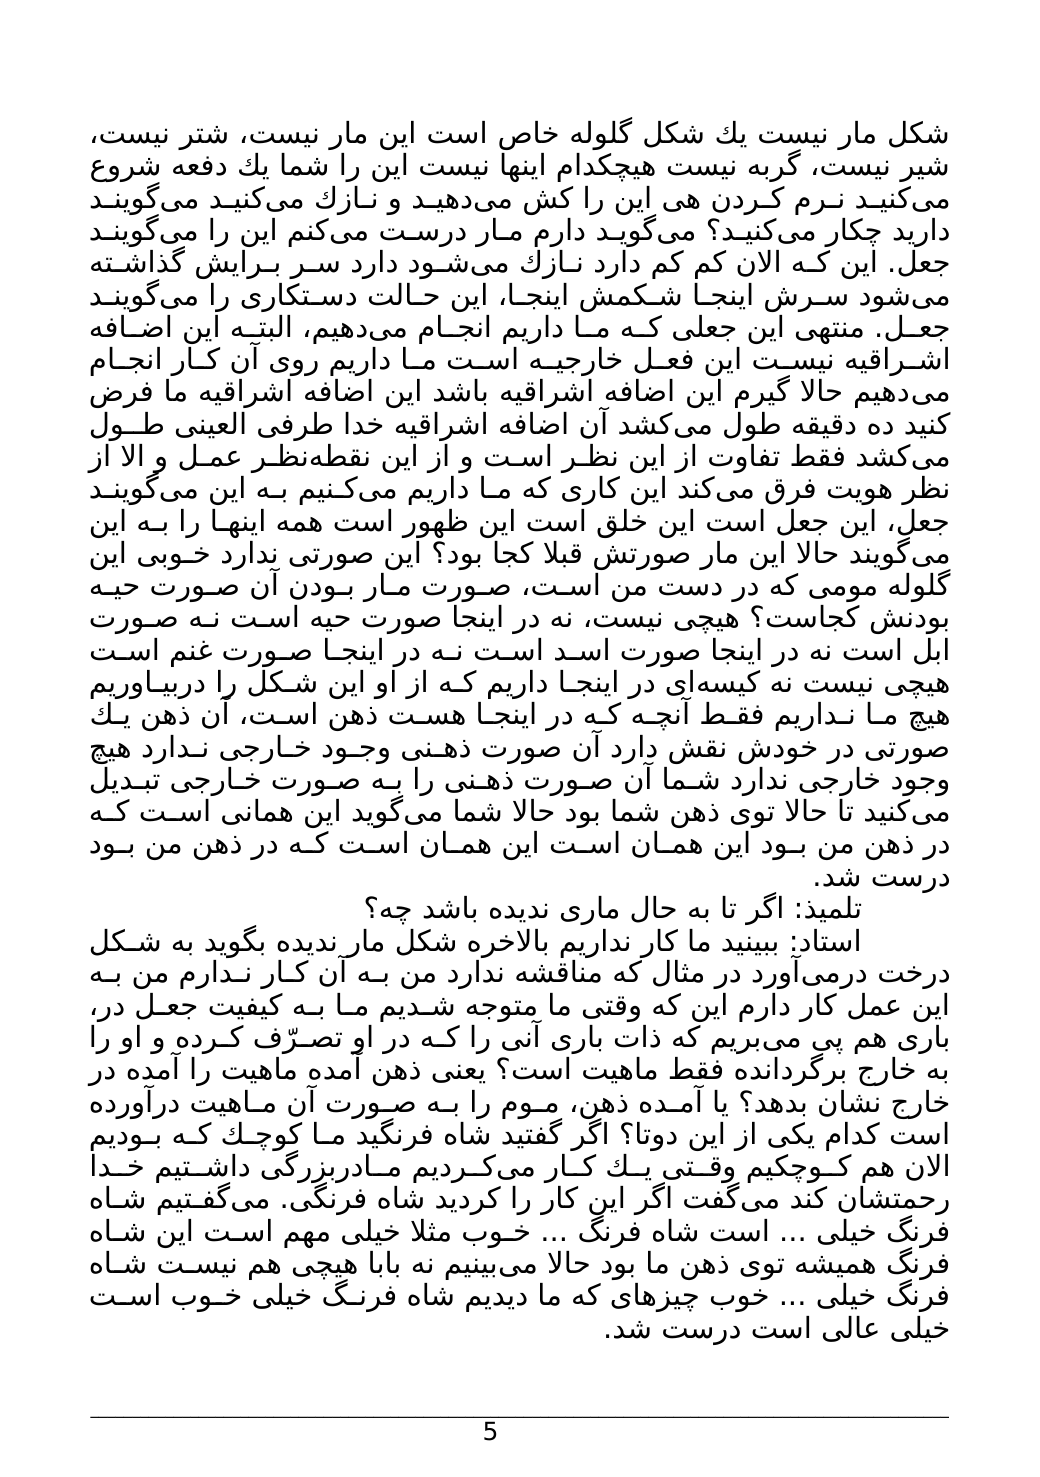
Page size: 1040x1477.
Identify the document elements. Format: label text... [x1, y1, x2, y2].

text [89, 118, 951, 893]
text استاد: ببینید ما كار نداریم بالاخره شكل مار ندیده بگوید به شكل درخت درمی‌آورد در مثال كه مناقشه ندارد من به آن كار ندارم من به این عمل كار دارم این كه وقتی ما متوجه شدیم ما به كیفیت جعل در، باری هم پی می‌بریم كه ذات باری آنی را كه در او تصرّف كرده و او را به خارج برگردانده فقط ماهیت است؟ یعنی ذهن آمده ماهیت را آمده در خارج نشان بدهد؟ یا آمده ذهن، موم را به صورت آن ماهیت درآورده است كدام یكی از این دوتا؟ اگر گفتید شاه فرنگید ما كوچك كه بودیم الان هم كوچكیم وقتی یك كار می‌كردیم مادربزرگی داشتیم خدا رحمتشان كند می‌گفت اگر این كار را كردید شاه فرنگی. می‌گفتیم شاه فرنگ خیلی ... است شاه فرنگ ... خوب مثلا خیلی مهم است این شاه فرنگ همیشه توی ذهن ما بود حالا می‌بینیم نه بابا هیچی هم نیست شاه فرنگ خیلی ... خوب چیزهای كه ما دیدیم شاه فرنگ خیلی خوب است خیلی عالی است درست شد. [89, 925, 951, 1345]
text تلمیذ: اگر تا به حال ماری ندیده باشد چه؟ [89, 893, 951, 925]
